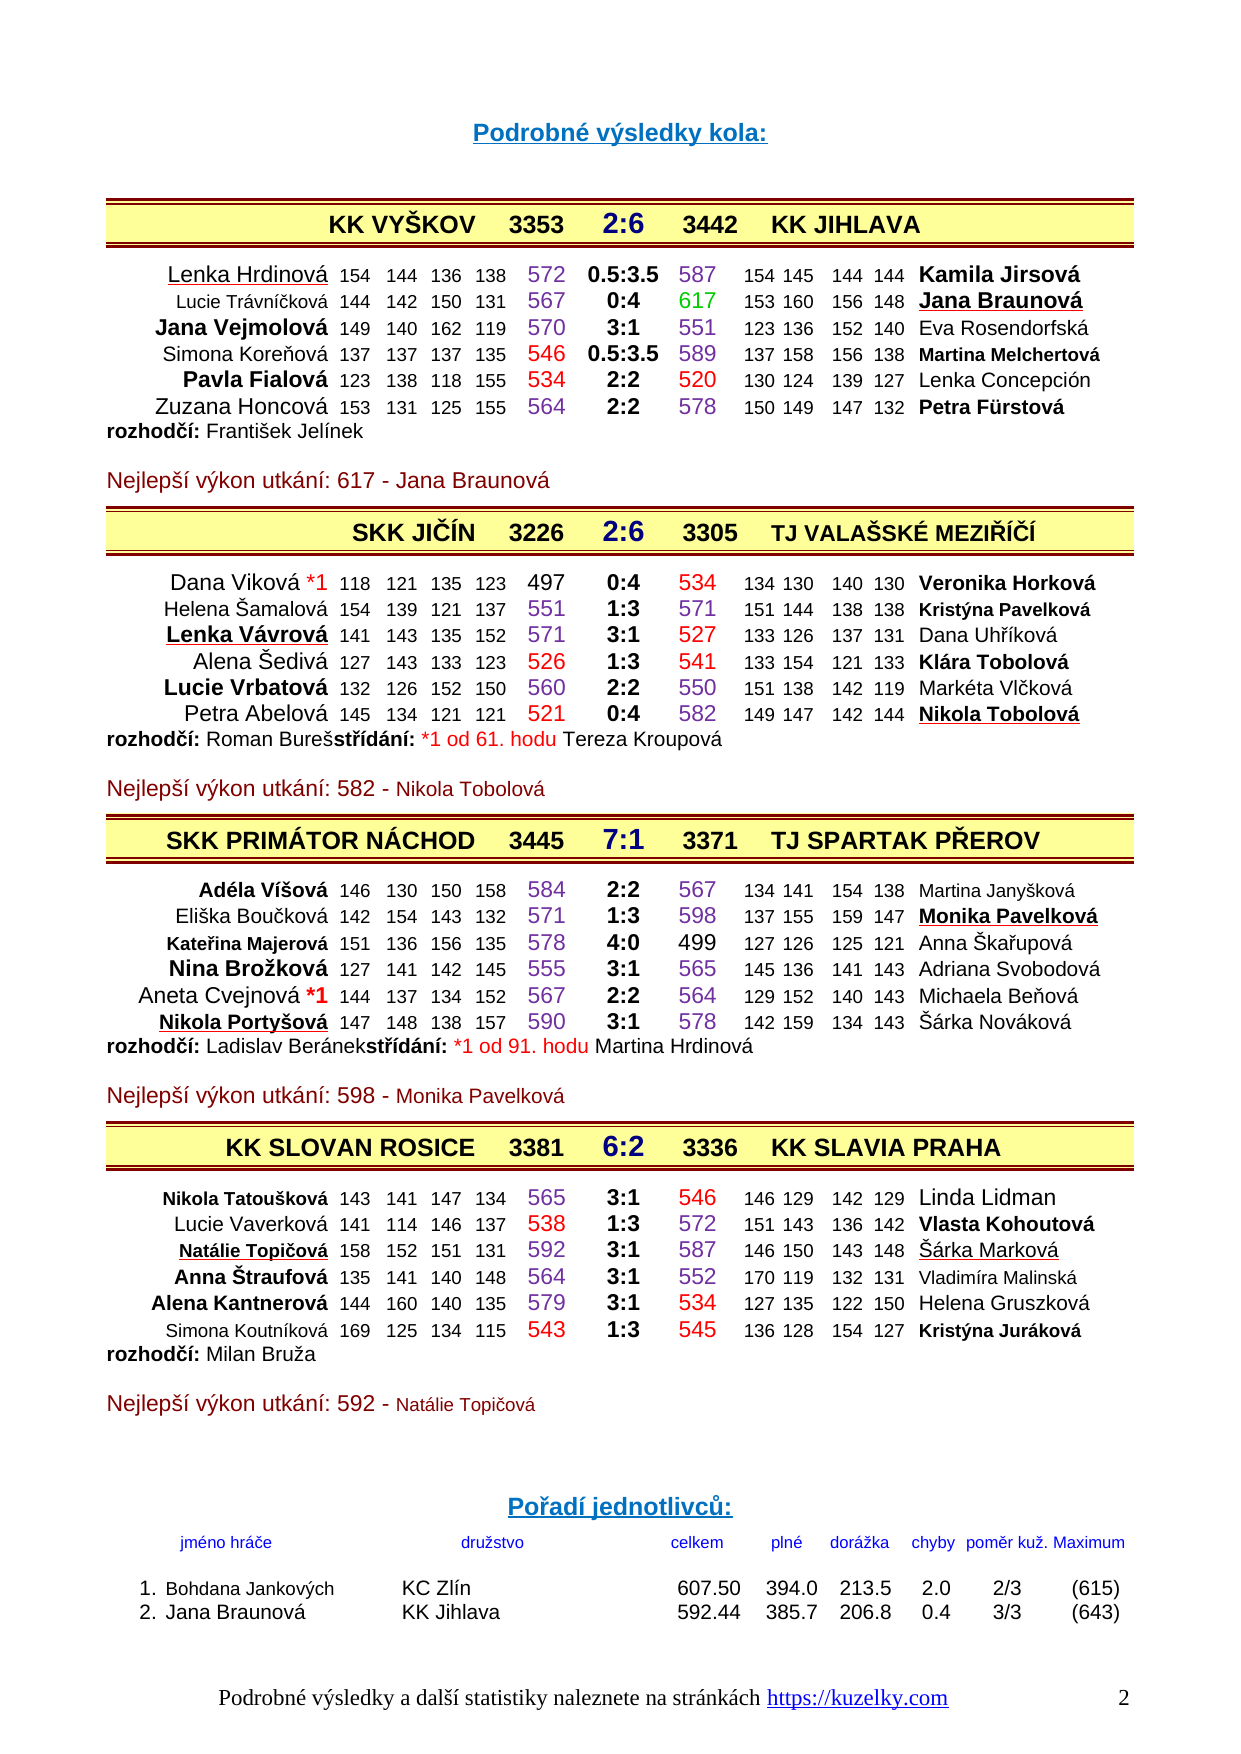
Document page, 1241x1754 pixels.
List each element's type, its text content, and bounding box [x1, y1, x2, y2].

text jméno hráče družstvo celkem plné dorážka chyby poměr kuž. Maximum [106, 1533, 1134, 1552]
text Lenka Vávrová 141 143 135 152 571 3:1 527 133 126 137 131 Dana Uhříková [106, 621, 1134, 648]
text Simona Koreňová 137 137 137 135 546 0.5:3.5 589 137 158 156 138 Martina Melchertová [106, 340, 1134, 366]
text Adéla Víšová 146 130 150 158 584 2:2 567 134 141 154 138 Martina Janyšková [106, 876, 1134, 902]
text Pořadí jednotlivců: [94, 1491, 1145, 1520]
text rozhodčí: Milan Bruža [106, 1342, 1134, 1366]
text Nejlepší výkon utkání: 592 - Natálie Topičová [106, 1390, 1134, 1416]
text Anna Štraufová 135 141 140 148 564 3:1 552 170 119 132 131 Vladimíra Malinská [106, 1263, 1134, 1289]
text Nejlepší výkon utkání: 582 - Nikola Tobolová [106, 774, 1134, 801]
text KK Slovan Rosice 3381 6:2 3336 KK Slavia Praha [106, 1127, 1134, 1165]
text Nina Brožková 127 141 142 145 555 3:1 565 145 136 141 143 Adriana Svobodová [106, 955, 1134, 982]
text Aneta Cvejnová *1 144 137 134 152 567 2:2 564 129 152 140 143 Michaela Beňová [106, 982, 1134, 1008]
text Eliška Boučková 142 154 143 132 571 1:3 598 137 155 159 147 Monika Pavelková [106, 902, 1134, 929]
text 2. Jana Braunová KK Jihlava 592.44 385.7 206.8 0.4 3/3 (643) [106, 1600, 1134, 1624]
text Petra Abelová 145 134 121 121 521 0:4 582 149 147 142 144 Nikola Tobolová [106, 700, 1134, 727]
text rozhodčí: Ladislav Beránekstřídání: *1 od 91. hodu Martina Hrdinová [106, 1034, 1134, 1058]
text Lenka Hrdinová 154 144 136 138 572 0.5:3.5 587 154 145 144 144 Kamila Jirsová [106, 261, 1134, 287]
text Podrobné výsledky kola: [94, 118, 1145, 147]
text Nejlepší výkon utkání: 617 - Jana Braunová [106, 467, 1134, 493]
text Alena Šedivá 127 143 133 123 526 1:3 541 133 154 121 133 Klára Tobolová [106, 648, 1134, 674]
text rozhodčí: František Jelínek [106, 419, 1134, 443]
text Zuzana Honcová 153 131 125 155 564 2:2 578 150 149 147 132 Petra Fürstová [106, 393, 1134, 419]
text Nikola Portyšová 147 148 138 157 590 3:1 578 142 159 134 143 Šárka Nováková [106, 1008, 1134, 1034]
text SKK Jičín 3226 2:6 3305 TJ Valašské Meziříčí [106, 512, 1134, 550]
text Lucie Vaverková 141 114 146 137 538 1:3 572 151 143 136 142 Vlasta Kohoutová [106, 1210, 1134, 1236]
text KK Vyškov 3353 2:6 3442 KK Jihlava [106, 205, 1134, 242]
text Nejlepší výkon utkání: 598 - Monika Pavelková [106, 1082, 1134, 1108]
text Kateřina Majerová 151 136 156 135 578 4:0 499 127 126 125 121 Anna Škařupová [106, 929, 1134, 955]
text SKK Primátor Náchod 3445 7:1 3371 TJ Spartak Přerov [106, 820, 1134, 857]
text Lucie Trávníčková 144 142 150 131 567 0:4 617 153 160 156 148 Jana Braunová [106, 287, 1134, 314]
text Lucie Vrbatová 132 126 152 150 560 2:2 550 151 138 142 119 Markéta Vlčková [106, 674, 1134, 700]
text Nikola Tatoušková 143 141 147 134 565 3:1 546 146 129 142 129 Linda Lidman [106, 1184, 1134, 1210]
text Helena Šamalová 154 139 121 137 551 1:3 571 151 144 138 138 Kristýna Pavelková [106, 595, 1134, 621]
text Simona Koutníková 169 125 134 115 543 1:3 545 136 128 154 127 Kristýna Juráková [106, 1316, 1134, 1342]
text rozhodčí: Roman Burešstřídání: *1 od 61. hodu Tereza Kroupová [106, 727, 1134, 751]
text Dana Viková *1 118 121 135 123 497 0:4 534 134 130 140 130 Veronika Horková [106, 568, 1134, 595]
text Pavla Fialová 123 138 118 155 534 2:2 520 130 124 139 127 Lenka Concepción [106, 366, 1134, 393]
text Natálie Topičová 158 152 151 131 592 3:1 587 146 150 143 148 Šárka Marková [106, 1236, 1134, 1263]
text Jana Vejmolová 149 140 162 119 570 3:1 551 123 136 152 140 Eva Rosendorfská [106, 314, 1134, 340]
text 1. Bohdana Jankových KC Zlín 607.50 394.0 213.5 2.0 2/3 (615) [106, 1576, 1134, 1600]
text Alena Kantnerová 144 160 140 135 579 3:1 534 127 135 122 150 Helena Gruszková [106, 1289, 1134, 1316]
